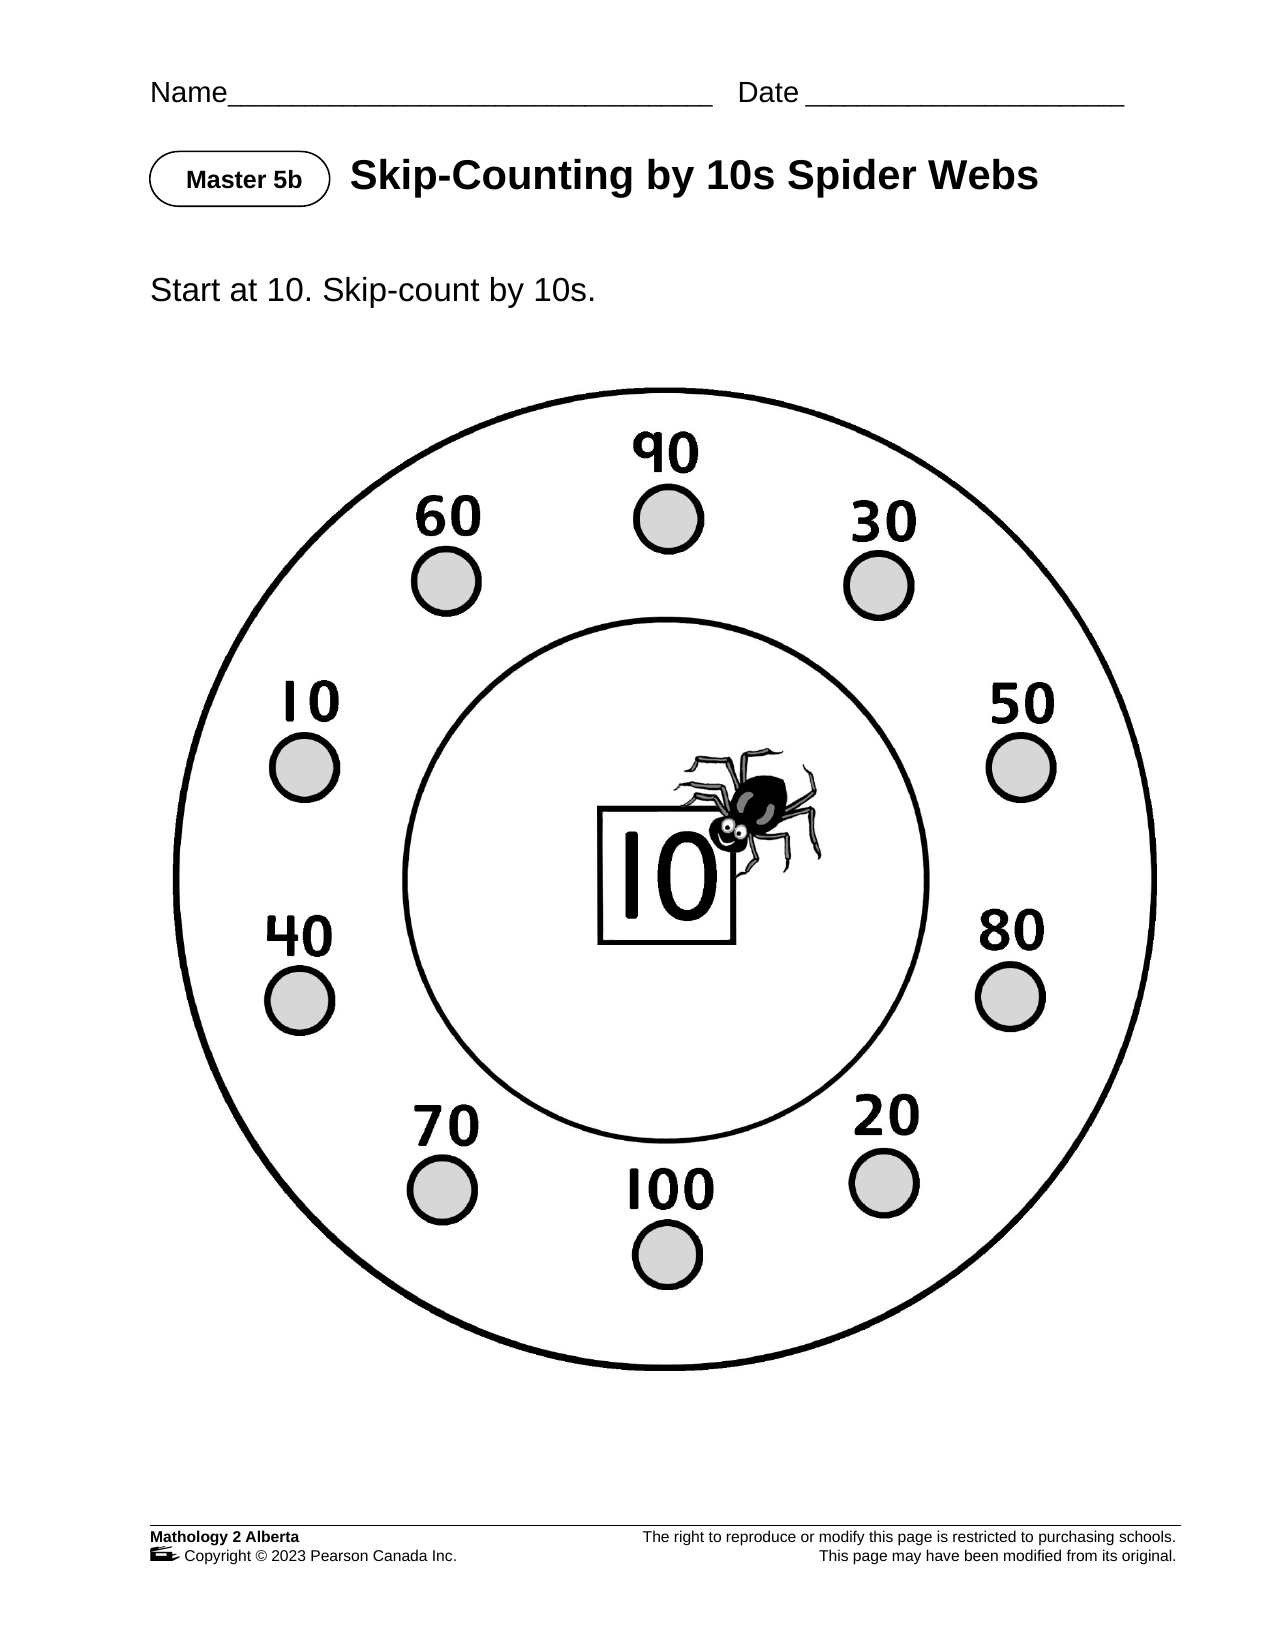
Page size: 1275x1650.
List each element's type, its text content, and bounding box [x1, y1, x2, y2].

text Start at 10. Skip-count by 10s. [150, 270, 1181, 308]
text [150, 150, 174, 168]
picture [150, 356, 1182, 1388]
text Skip-Counting by 10s Spider Webs [306, 150, 1181, 198]
picture [150, 1546, 180, 1561]
